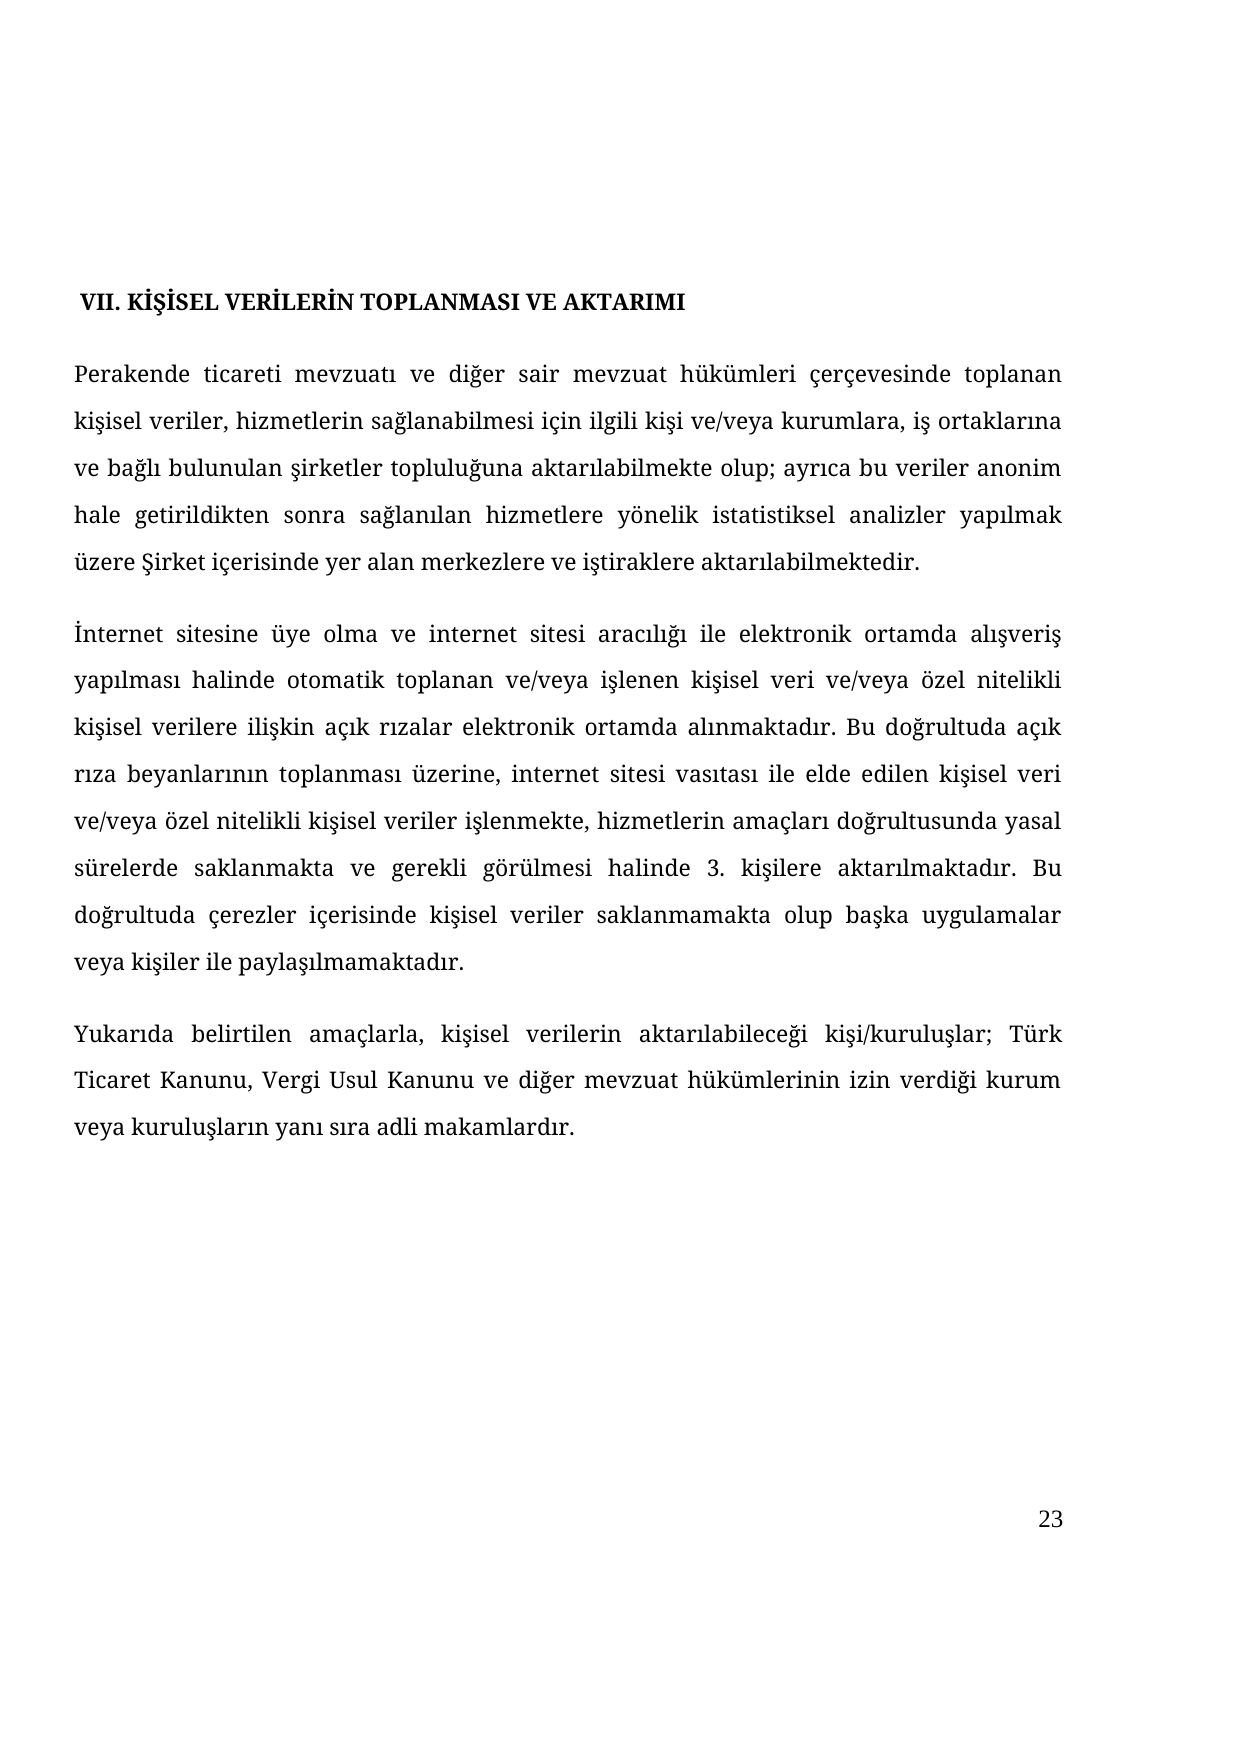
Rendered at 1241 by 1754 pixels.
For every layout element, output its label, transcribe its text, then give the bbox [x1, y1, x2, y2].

text Yukarıda belirtilen amaçlarla, kişisel verilerin aktarılabileceği kişi/kuruluşlar; Türk Ticaret Kanunu, Vergi Usul Kanunu ve diğer mevzuat hükümlerinin izin verdiği kurum veya kuruluşların yanı sıra adli makamlardır. [74, 1017, 1063, 1142]
subtitle KİŞİSEL VERİLERİN TOPLANMASI VE AKTARIMI [80, 286, 1063, 317]
text İnternet sitesine üye olma ve internet sitesi aracılığı ile elektronik ortamda alışveriş yapılması halinde otomatik toplanan ve/veya işlenen kişisel veri ve/veya özel nitelikli kişisel verilere ilişkin açık rızalar elektronik ortamda alınmaktadır. Bu doğrultuda açık rıza beyanlarının toplanması üzerine, internet sitesi vasıtası ile elde edilen kişisel veri ve/veya özel nitelikli kişisel veriler işlenmekte, hizmetlerin amaçları doğrultusunda yasal sürelerde saklanmakta ve gerekli görülmesi halinde 3. kişilere aktarılmaktadır. Bu doğrultuda çerezler içerisinde kişisel veriler saklanmamakta olup başka uygulamalar veya kişiler ile paylaşılmamaktadır. [74, 617, 1063, 977]
text Perakende ticareti mevzuatı ve diğer sair mevzuat hükümleri çerçevesinde toplanan kişisel veriler, hizmetlerin sağlanabilmesi için ilgili kişi ve/veya kurumlara, iş ortaklarına ve bağlı bulunulan şirketler topluluğuna aktarılabilmekte olup; ayrıca bu veriler anonim hale getirildikten sonra sağlanılan hizmetlere yönelik istatistiksel analizler yapılmak üzere Şirket içerisinde yer alan merkezlere ve iştiraklere aktarılabilmektedir. [74, 358, 1063, 577]
